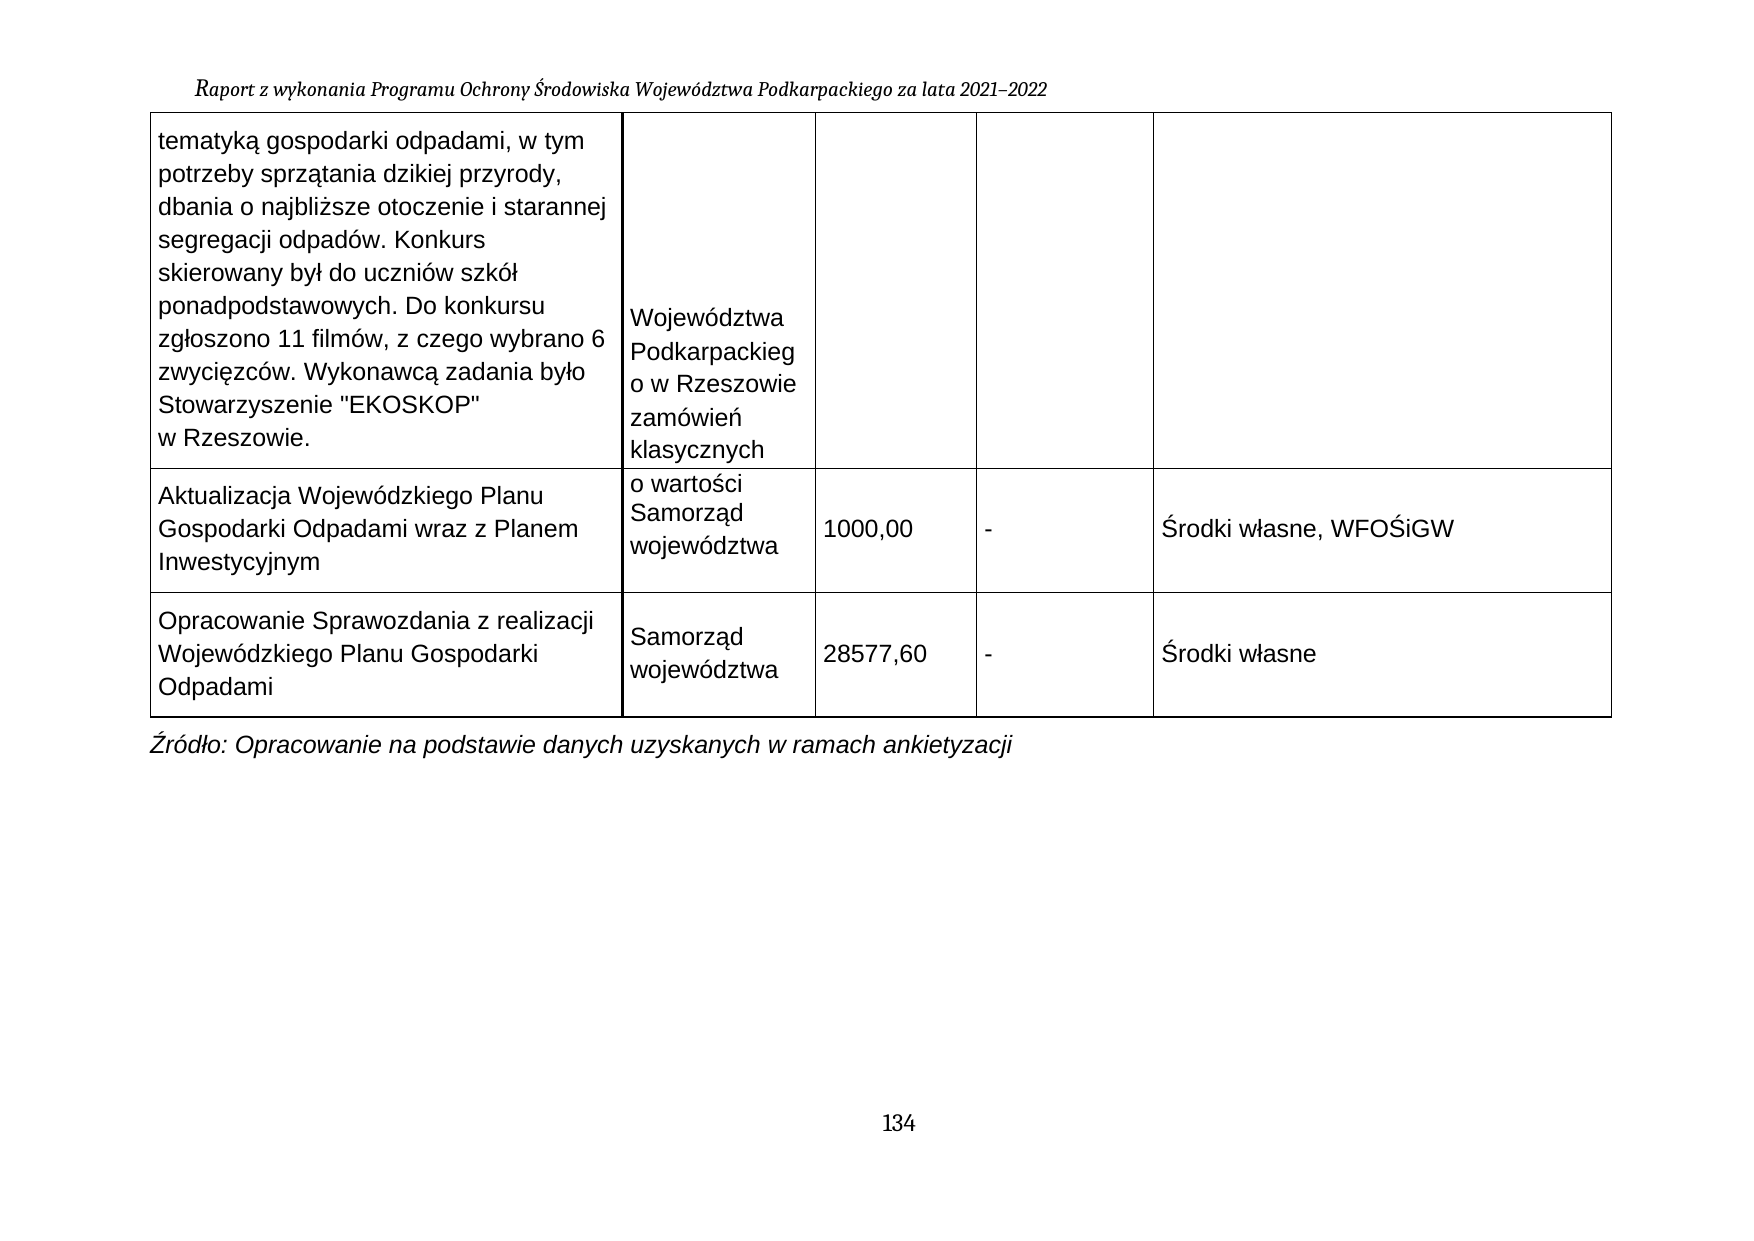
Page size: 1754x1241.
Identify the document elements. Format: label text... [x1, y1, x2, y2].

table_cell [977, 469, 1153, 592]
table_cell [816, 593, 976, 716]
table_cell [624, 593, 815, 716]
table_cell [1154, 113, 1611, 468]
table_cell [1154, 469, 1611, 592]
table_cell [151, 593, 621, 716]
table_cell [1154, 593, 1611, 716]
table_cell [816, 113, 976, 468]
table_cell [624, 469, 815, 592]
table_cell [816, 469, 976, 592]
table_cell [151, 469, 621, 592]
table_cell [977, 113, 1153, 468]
text Źródło: Opracowanie na podstawie danych uzyskanych w ramach ankietyzacji [150, 730, 1604, 759]
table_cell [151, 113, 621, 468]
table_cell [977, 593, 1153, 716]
